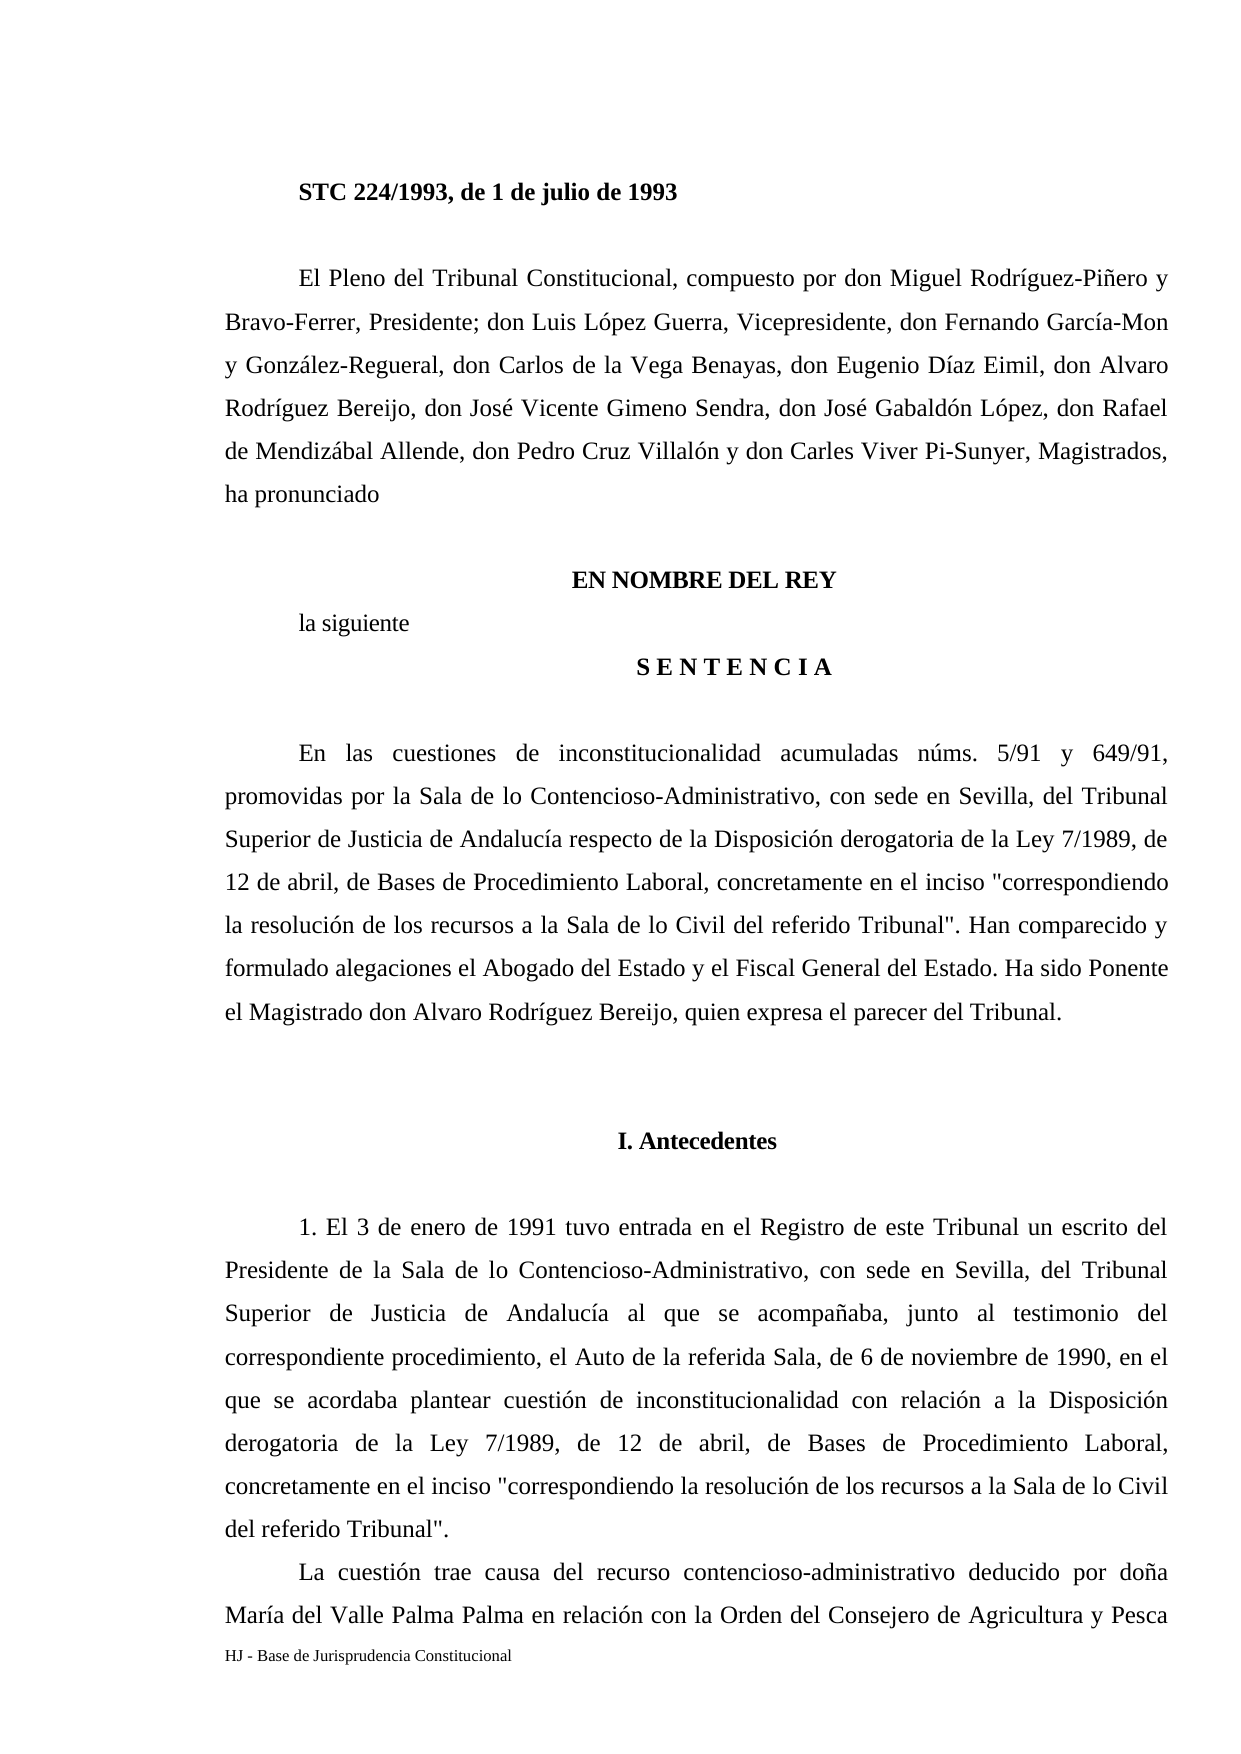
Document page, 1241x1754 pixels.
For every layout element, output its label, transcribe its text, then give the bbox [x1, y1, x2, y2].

text S E N T E N C I A [224, 652, 1169, 680]
text EN NOMBRE DEL REY [224, 565, 1110, 594]
text 1. El 3 de enero de 1991 tuvo entrada en el Registro de este Tribunal un escrito del Presidente de la Sala de lo Contencioso-Administrativo, con sede en Sevilla, del Tribunal Superior de Justicia de Andalucía al que se acompañaba, junto al testimonio del correspondiente procedimiento, el Auto de la referida Sala, de 6 de noviembre de 1990, en el que se acordaba plantear cuestión de inconstitucionalidad con relación a la Disposición derogatoria de la Ley 7/1989, de 12 de abril, de Bases de Procedimiento Laboral, concretamente en el inciso "correspondiendo la resolución de los recursos a la Sala de lo Civil del referido Tribunal". [224, 1212, 1169, 1543]
text I. Antecedentes [224, 1126, 1169, 1155]
text la siguiente [224, 608, 1110, 637]
text El Pleno del Tribunal Constitucional, compuesto por don Miguel Rodríguez-Piñero y Bravo-Ferrer, Presidente; don Luis López Guerra, Vicepresidente, don Fernando García-Mon y González-Regueral, don Carlos de la Vega Benayas, don Eugenio Díaz Eimil, don Alvaro Rodríguez Bereijo, don José Vicente Gimeno Sendra, don José Gabaldón López, don Rafael de Mendizábal Allende, don Pedro Cruz Villalón y don Carles Viver Pi-Sunyer, Magistrados, ha pronunciado [224, 263, 1169, 508]
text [224, 1557, 1169, 1629]
text STC 224/1993, de 1 de julio de 1993 [224, 177, 1169, 206]
text En las cuestiones de inconstitucionalidad acumuladas núms. 5/91 y 649/91, promovidas por la Sala de lo Contencioso-Administrativo, con sede en Sevilla, del Tribunal Superior de Justicia de Andalucía respecto de la Disposición derogatoria de la Ley 7/1989, de 12 de abril, de Bases de Procedimiento Laboral, concretamente en el inciso "correspondiendo la resolución de los recursos a la Sala de lo Civil del referido Tribunal". Han comparecido y formulado alegaciones el Abogado del Estado y el Fiscal General del Estado. Ha sido Ponente el Magistrado don Alvaro Rodríguez Bereijo, quien expresa el parecer del Tribunal. [224, 738, 1169, 1025]
